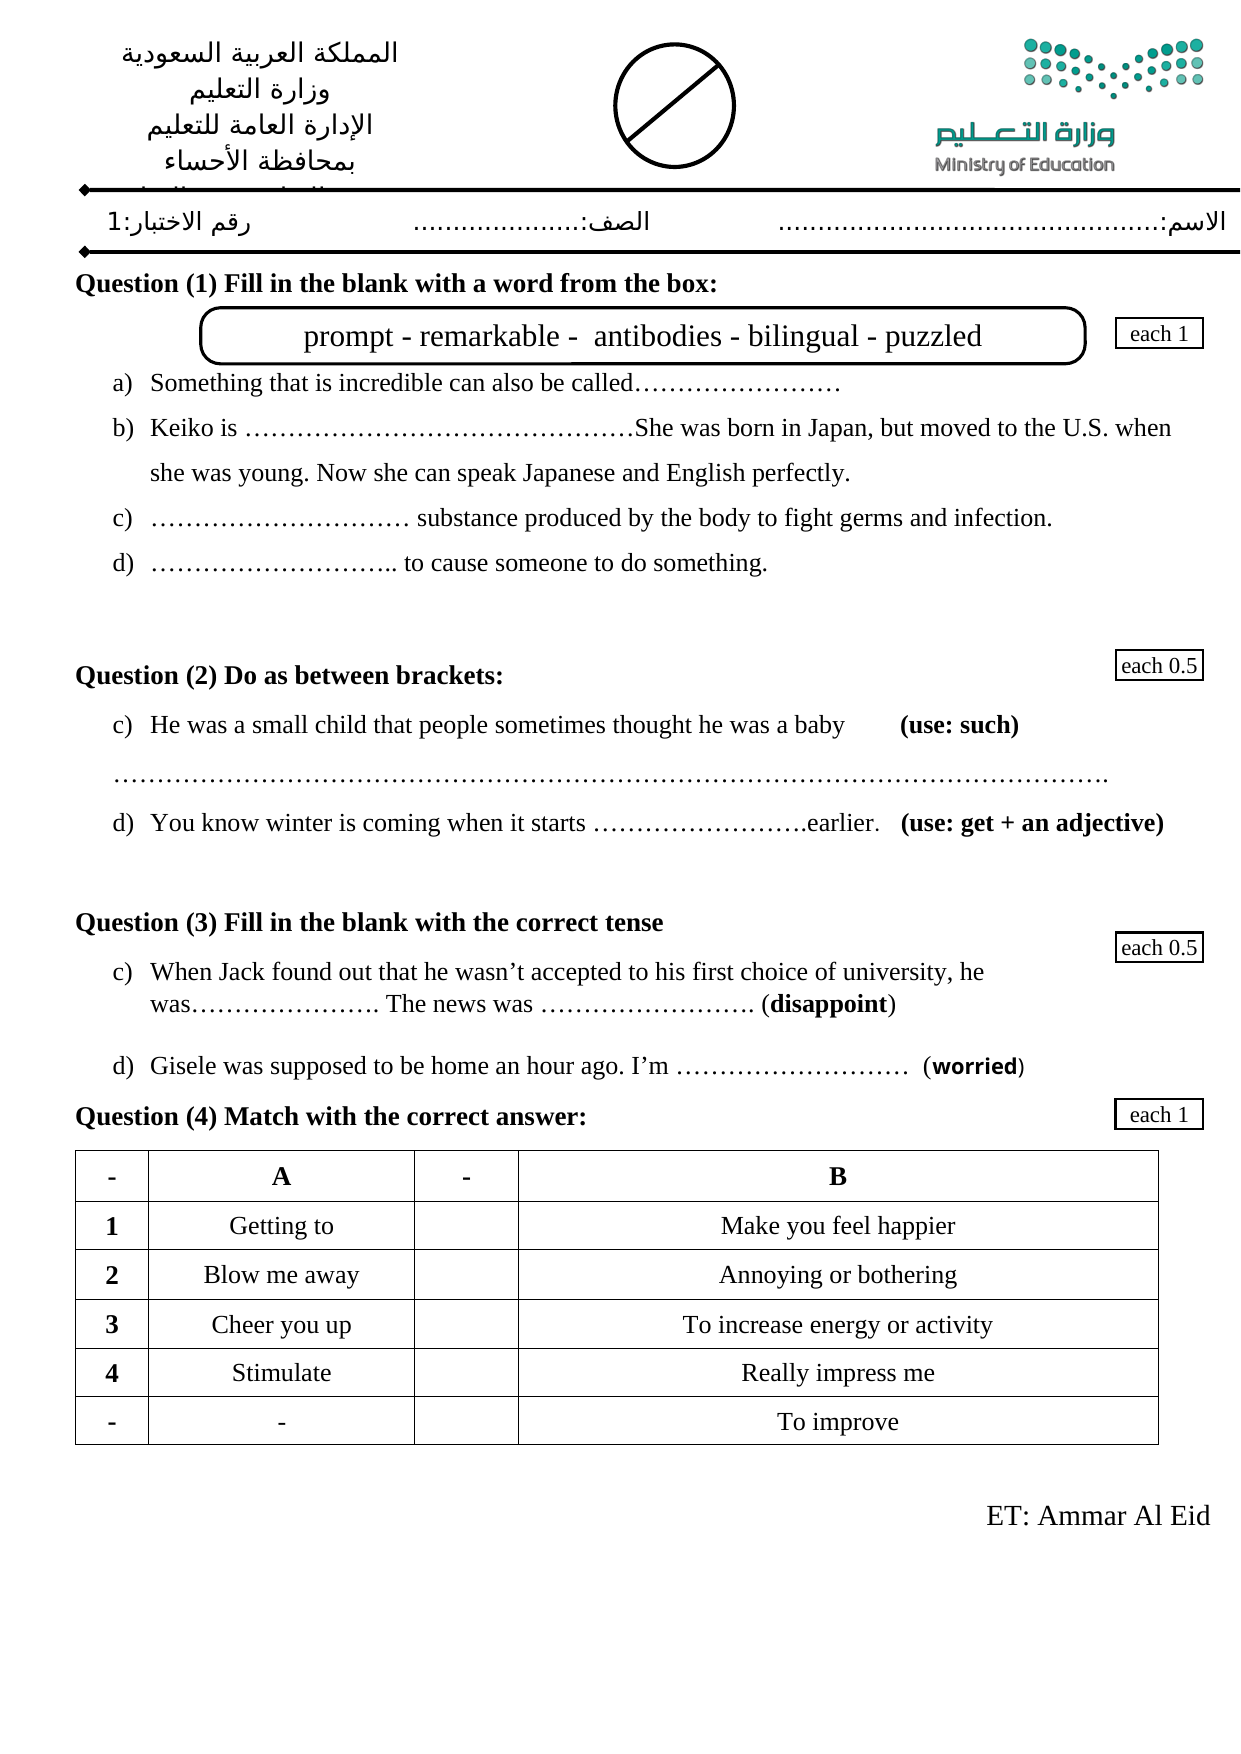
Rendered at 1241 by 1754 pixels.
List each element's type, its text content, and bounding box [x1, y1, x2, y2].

table_cell Stimulate [149, 1349, 414, 1396]
list ……………………….. to cause someone to do something. [112, 547, 1211, 577]
picture [925, 32, 1207, 183]
table_cell [415, 1250, 518, 1299]
table_cell 1 [76, 1202, 148, 1249]
table_cell [415, 1300, 518, 1348]
table_header - [415, 1151, 518, 1201]
table_cell Cheer you up [149, 1300, 414, 1348]
list When Jack found out that he wasn’t accepted to his first choice of university, he was…………………. The news was ……………………. (disappoint) [112, 956, 1211, 1018]
text Question (1) Fill in the blank with a word from the box: [75, 267, 1211, 298]
table_cell Blow me away [149, 1250, 414, 1299]
list ………………………… substance produced by the body to fight germs and infection. [112, 502, 1211, 532]
table_cell Getting to [149, 1202, 414, 1249]
list You know winter is coming when it starts …………………….earlier. (use: get + an adjective) [112, 807, 1211, 837]
table_cell 2 [76, 1250, 148, 1299]
text Question (4) Match with the correct answer: [75, 1100, 1211, 1131]
table_cell 3 [76, 1300, 148, 1348]
table_cell Really impress me [519, 1349, 1158, 1396]
list Keiko is ………………………………………She was born in Japan, but moved to the U.S. when she was young. Now she can speak Japanese and English perfectly. [112, 412, 1211, 487]
table_header B [519, 1151, 1158, 1201]
table_cell To increase energy or activity [519, 1300, 1158, 1348]
table_cell Annoying or bothering [519, 1250, 1158, 1299]
table_cell To improve [519, 1397, 1158, 1444]
list He was a small child that people sometimes thought he was a baby (use: such) [112, 709, 1211, 739]
table_cell - [76, 1397, 148, 1444]
table_cell [415, 1397, 518, 1444]
text ……………………………………………………………………………………………………. [112, 758, 1211, 788]
table_header A [149, 1151, 414, 1201]
table_cell 4 [76, 1349, 148, 1396]
text Question (3) Fill in the blank with the correct tense [75, 906, 1211, 937]
table_cell - [149, 1397, 414, 1444]
table_cell [415, 1202, 518, 1249]
text Question (2) Do as between brackets: [75, 659, 1211, 690]
text ET: Ammar Al Eid [75, 1498, 1211, 1532]
table_cell Make you feel happier [519, 1202, 1158, 1249]
list Gisele was supposed to be home an hour ago. I’m ……………………… (worried) [112, 1050, 1211, 1081]
table_header - [76, 1151, 148, 1201]
table_cell [415, 1349, 518, 1396]
list Something that is incredible can also be called…………………… [112, 367, 1211, 397]
